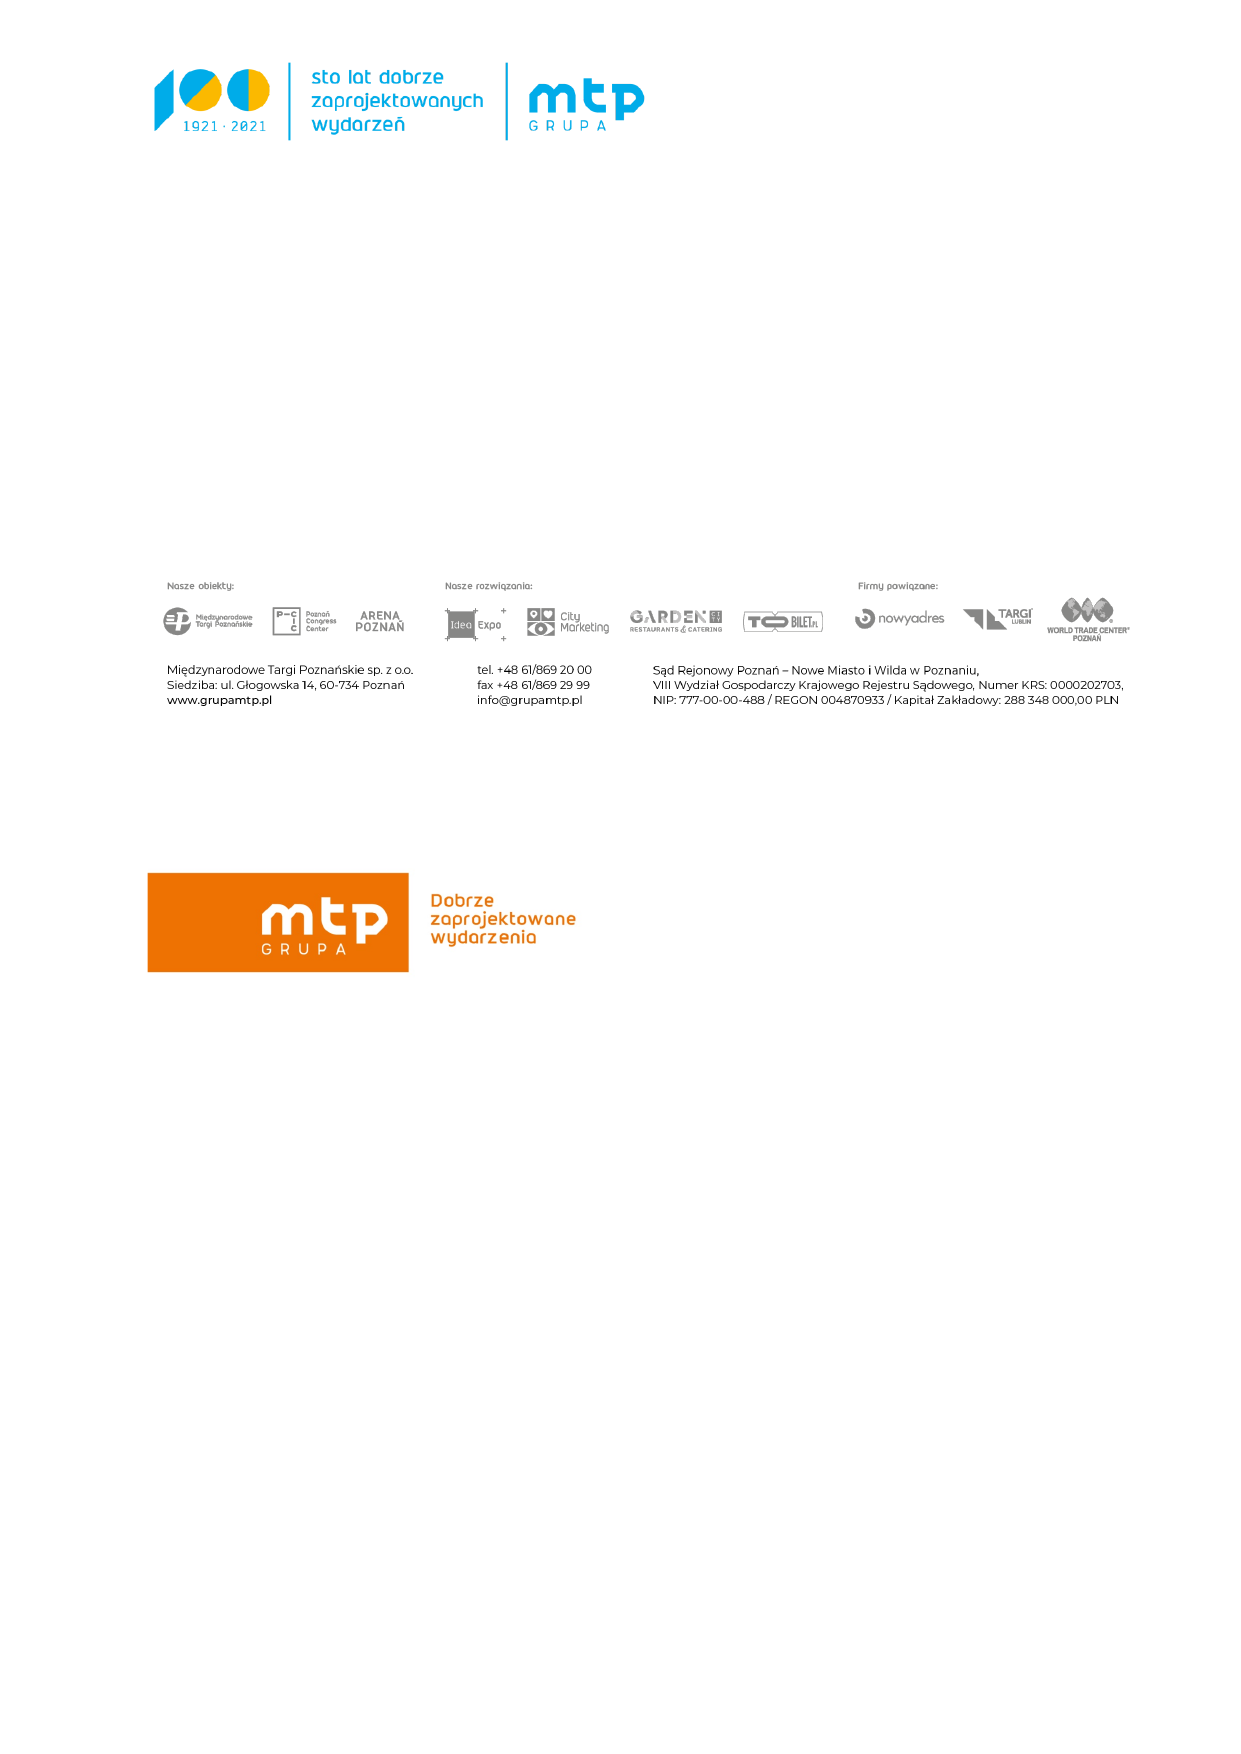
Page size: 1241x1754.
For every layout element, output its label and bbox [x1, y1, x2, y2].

picture [147, 818, 1093, 1754]
picture [147, 23, 669, 191]
picture [147, 536, 1241, 785]
